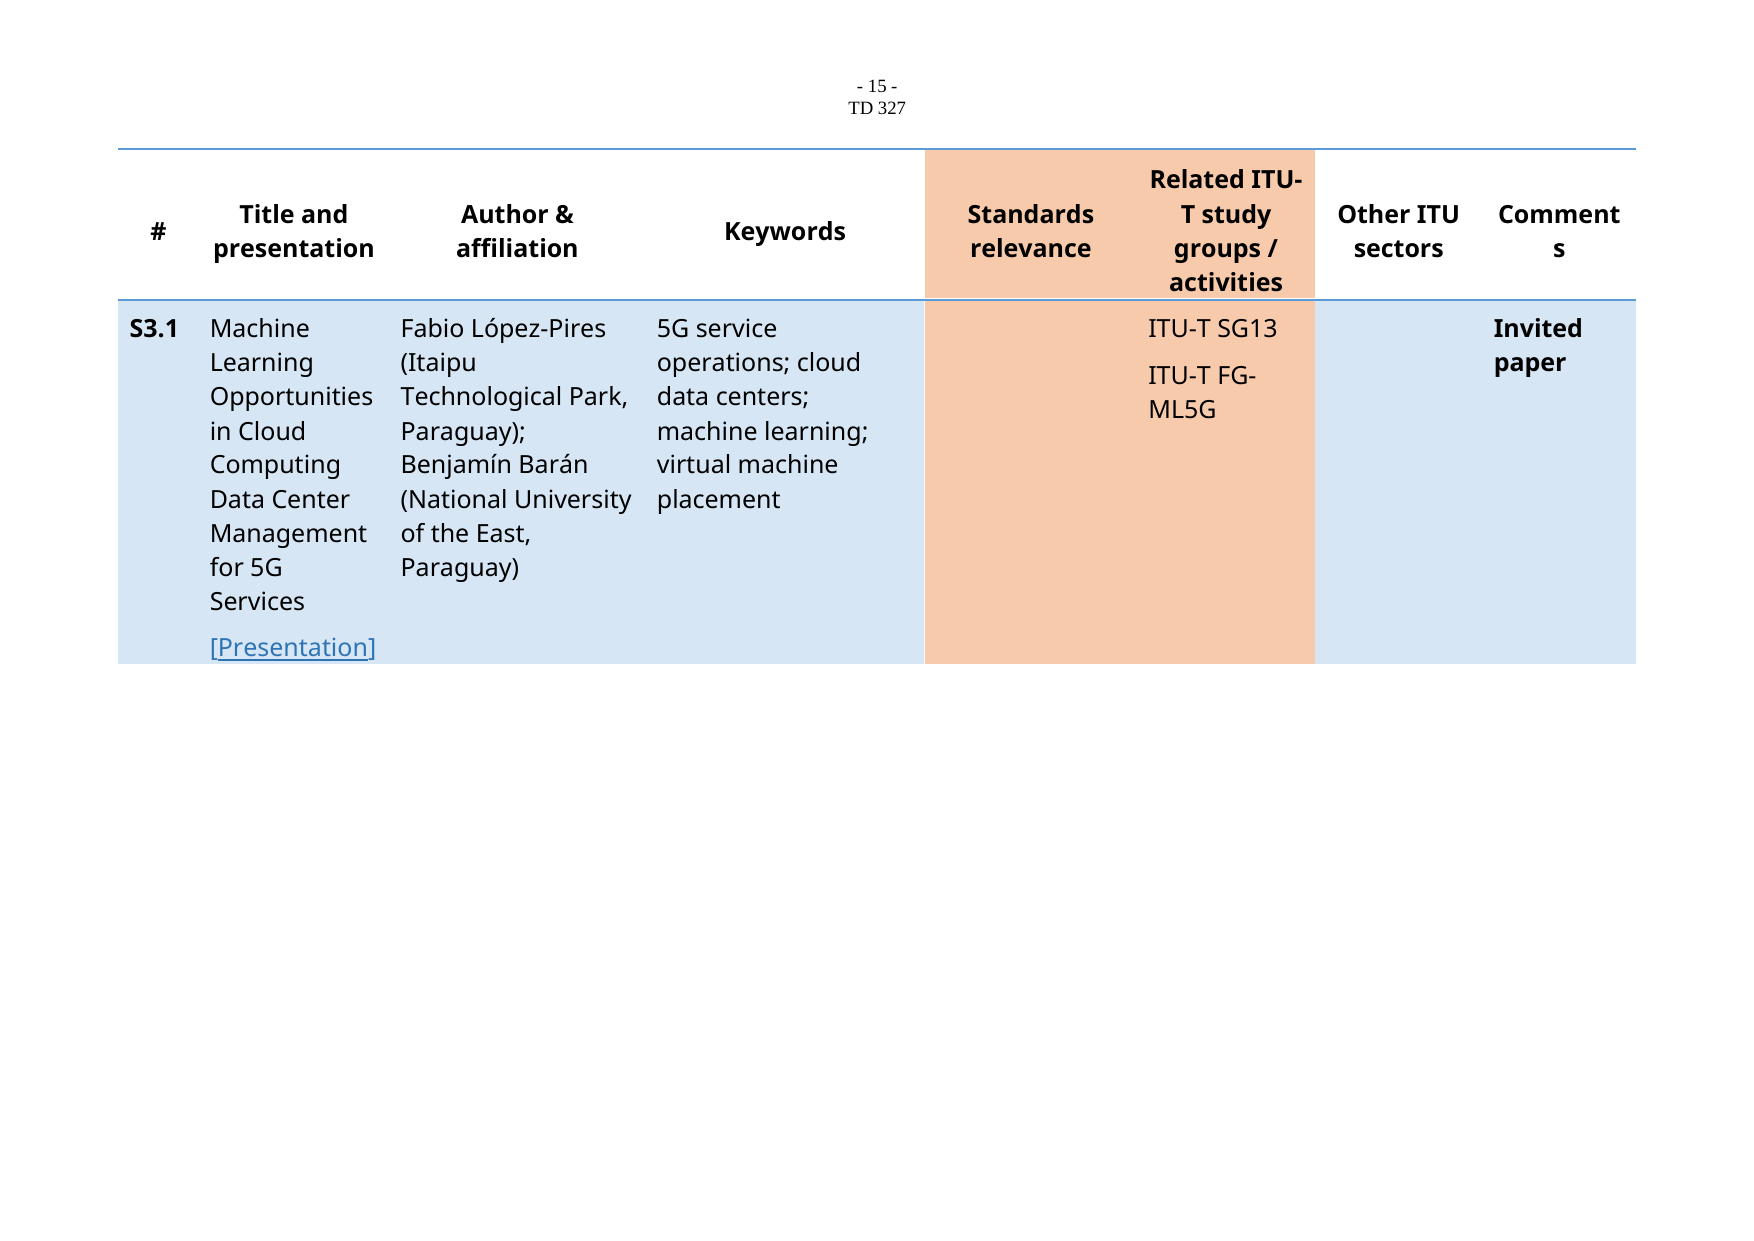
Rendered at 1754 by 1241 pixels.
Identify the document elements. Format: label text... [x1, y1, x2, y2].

table_header # [118, 150, 198, 298]
table_header Related ITU-T study groups / activities [1137, 150, 1315, 298]
table_cell Invited paper [1482, 301, 1636, 664]
table_header Keywords [645, 150, 924, 298]
table_cell S3.1 [118, 301, 198, 664]
table_cell ITU-T SG13 ITU-T FG-ML5G [1137, 301, 1315, 664]
table_header Comments [1482, 150, 1636, 298]
table_header Author & affiliation [389, 150, 645, 298]
table_cell Fabio López-Pires (Itaipu Technological Park, Paraguay); Benjamín Barán (National University of the East, Paraguay) [389, 301, 645, 664]
table_cell [1315, 301, 1482, 664]
table_cell [925, 301, 1137, 664]
table_cell Machine Learning Opportunities in Cloud Computing Data Center Management for 5G Services [Presentation] [198, 301, 389, 664]
table_cell 5G service operations; cloud data centers; machine learning; virtual machine placement [645, 301, 924, 664]
table_header Title and presentation [198, 150, 389, 298]
table_header Standards relevance [925, 150, 1137, 298]
table_header Other ITU sectors [1315, 150, 1482, 298]
